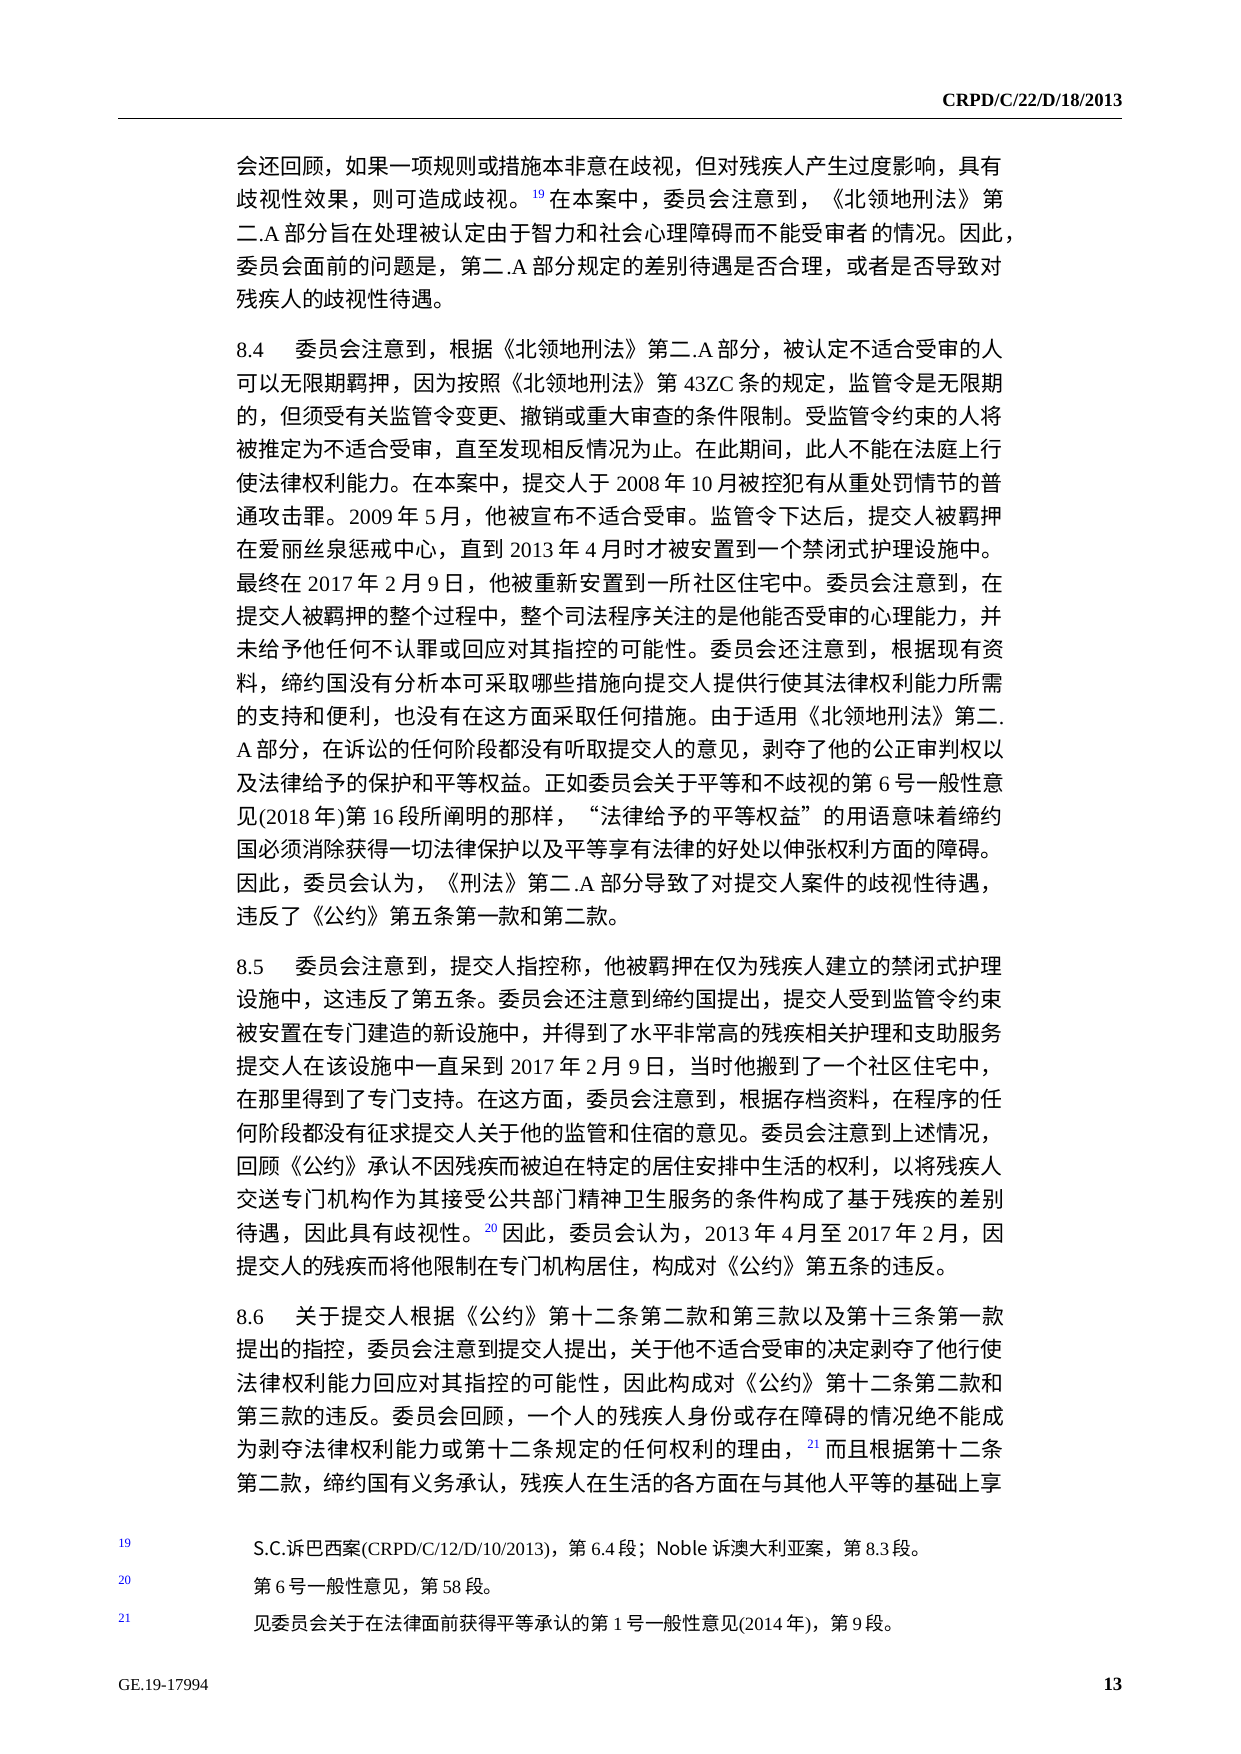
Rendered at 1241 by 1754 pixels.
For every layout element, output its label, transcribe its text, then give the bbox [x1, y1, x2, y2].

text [236, 148, 1004, 314]
text 8.4 委员会注意到，根据《北领地刑法》第二.A部分，被认定不适合受审的人可以无限期羁押，因为按照《北领地刑法》第43ZC条的规定，监管令是无限期的，但须受有关监管令变更、撤销或重大审查的条件限制。受监管令约束的人将被推定为不适合受审，直至发现相反情况为止。在此期间，此人不能在法庭上行使法律权利能力。在本案中，提交人于2008年10月被控犯有从重处罚情节的普通攻击罪。2009年5月，他被宣布不适合受审。监管令下达后，提交人被羁押在爱丽丝泉惩戒中心，直到2013年4月时才被安置到一个禁闭式护理设施中。最终在2017年2月9日，他被重新安置到一所社区住宅中。委员会注意到，在提交人被羁押的整个过程中，整个司法程序关注的是他能否受审的心理能力，并未给予他任何不认罪或回应对其指控的可能性。委员会还注意到，根据现有资料，缔约国没有分析本可采取哪些措施向提交人提供行使其法律权利能力所需的支持和便利，也没有在这方面采取任何措施。由于适用《北领地刑法》第二.A部分，在诉讼的任何阶段都没有听取提交人的意见，剥夺了他的公正审判权以及法律给予的保护和平等权益。正如委员会关于平等和不歧视的第6号一般性意见(2018年)第16段所阐明的那样，“法律给予的平等权益”的用语意味着缔约国必须消除获得一切法律保护以及平等享有法律的好处以伸张权利方面的障碍。因此，委员会认为，《刑法》第二.A部分导致了对提交人案件的歧视性待遇，违反了《公约》第五条第一款和第二款。 [236, 331, 1004, 931]
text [236, 1298, 1004, 1498]
text 8.5 委员会注意到，提交人指控称，他被羁押在仅为残疾人建立的禁闭式护理设施中，这违反了第五条。委员会还注意到缔约国提出，提交人受到监管令约束，被安置在专门建造的新设施中，并得到了水平非常高的残疾相关护理和支助服务。提交人在该设施中一直呆到2017年2月9日，当时他搬到了一个社区住宅中，在那里得到了专门支持。在这方面，委员会注意到，根据存档资料，在程序的任何阶段都没有征求提交人关于他的监管和住宿的意见。委员会注意到上述情况，回顾《公约》承认不因残疾而被迫在特定的居住安排中生活的权利，以将残疾人交送专门机构作为其接受公共部门精神卫生服务的条件构成了基于残疾的差别待遇，因此具有歧视性。 因此，委员会认为，2013年4月至2017年2月，因提交人的残疾而将他限制在专门机构居住，构成对《公约》第五条的违反。 [236, 948, 1004, 1281]
